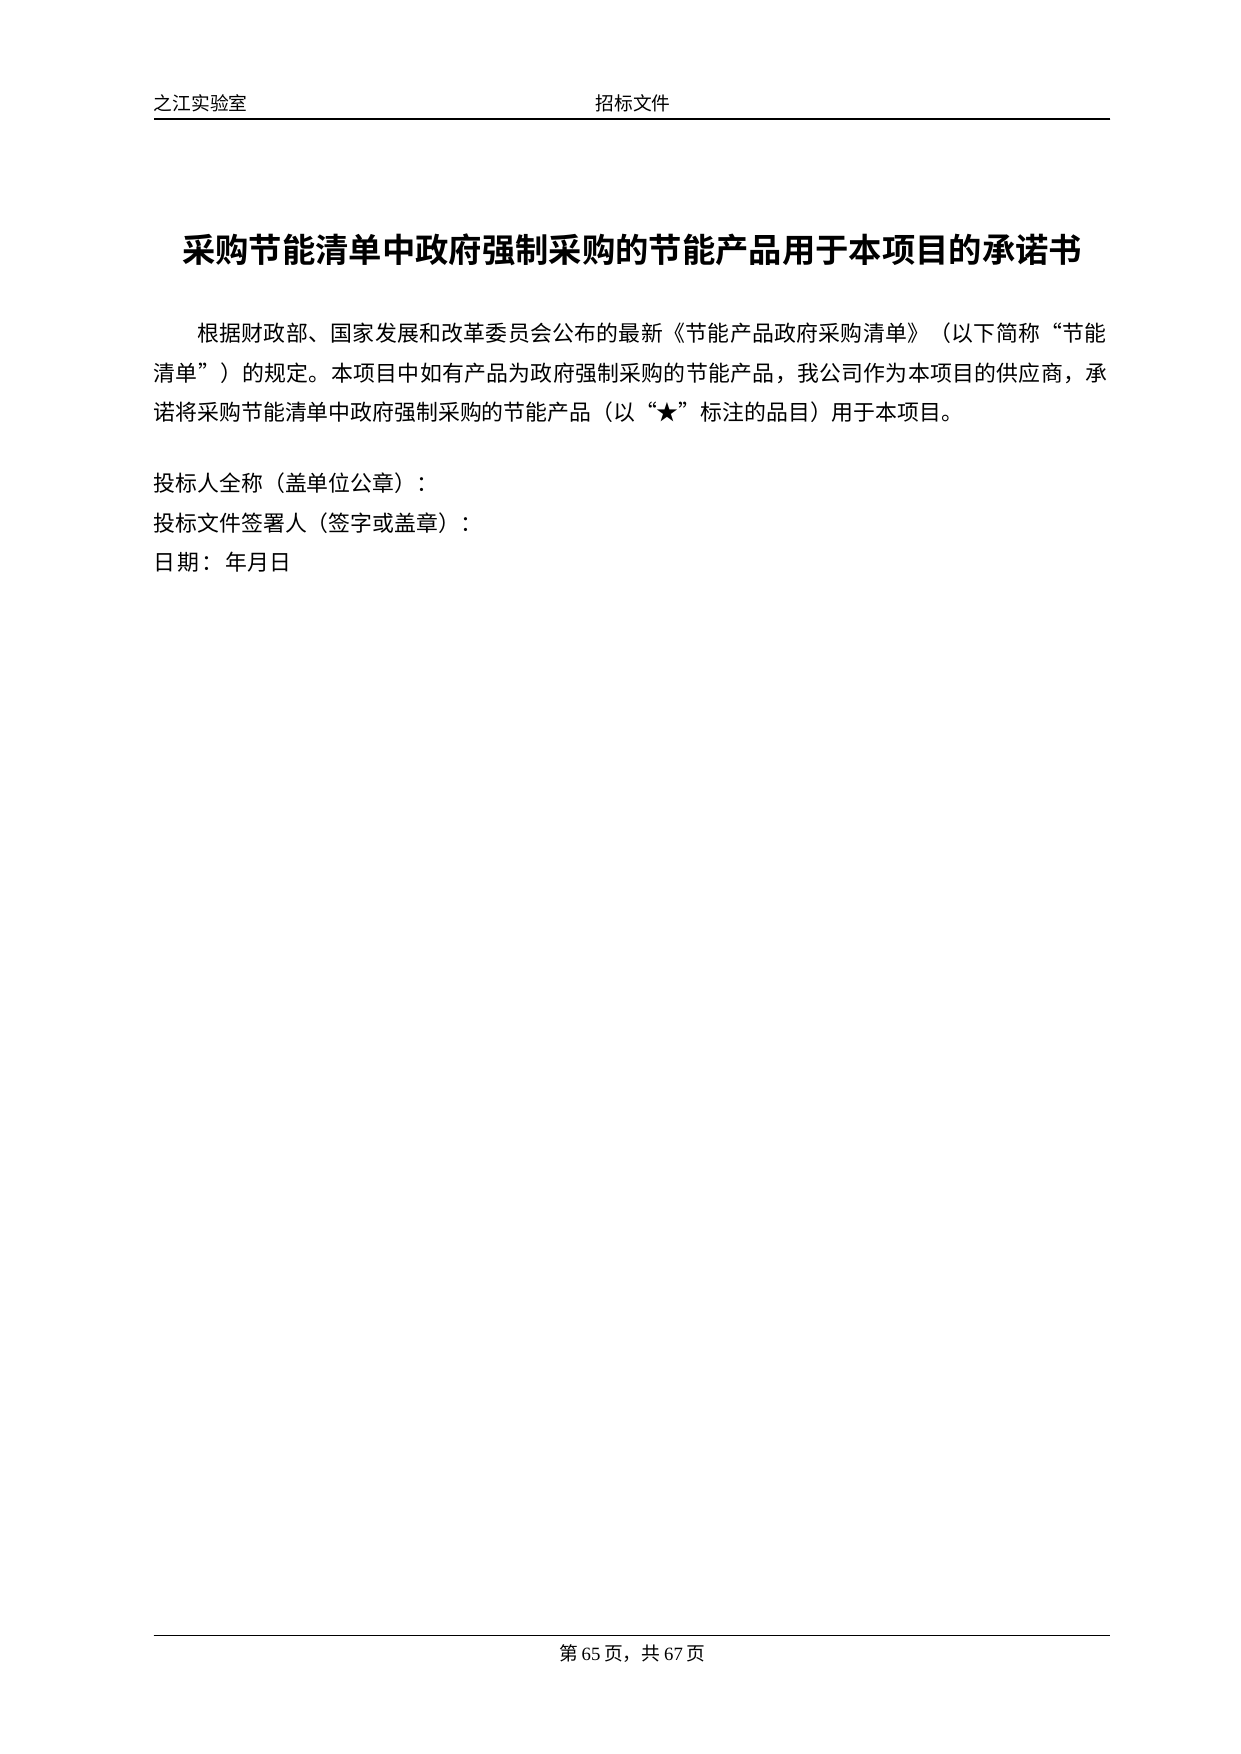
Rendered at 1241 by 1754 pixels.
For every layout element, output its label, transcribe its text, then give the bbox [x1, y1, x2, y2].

text 日期：年月日 [153, 545, 1110, 577]
text 根据财政部、国家发展和改革委员会公布的最新《节能产品政府采购清单》（以下简称“节能清单”）的规定。本项目中如有产品为政府强制采购的节能产品，我公司作为本项目的供应商，承诺将采购节能清单中政府强制采购的节能产品（以“★”标注的品目）用于本项目。 [153, 316, 1110, 427]
text 投标文件签署人（签字或盖章）： [153, 506, 1110, 537]
text 采购节能清单中政府强制采购的节能产品用于本项目的承诺书 [153, 224, 1110, 272]
text 投标人全称（盖单位公章）： [153, 466, 1110, 498]
